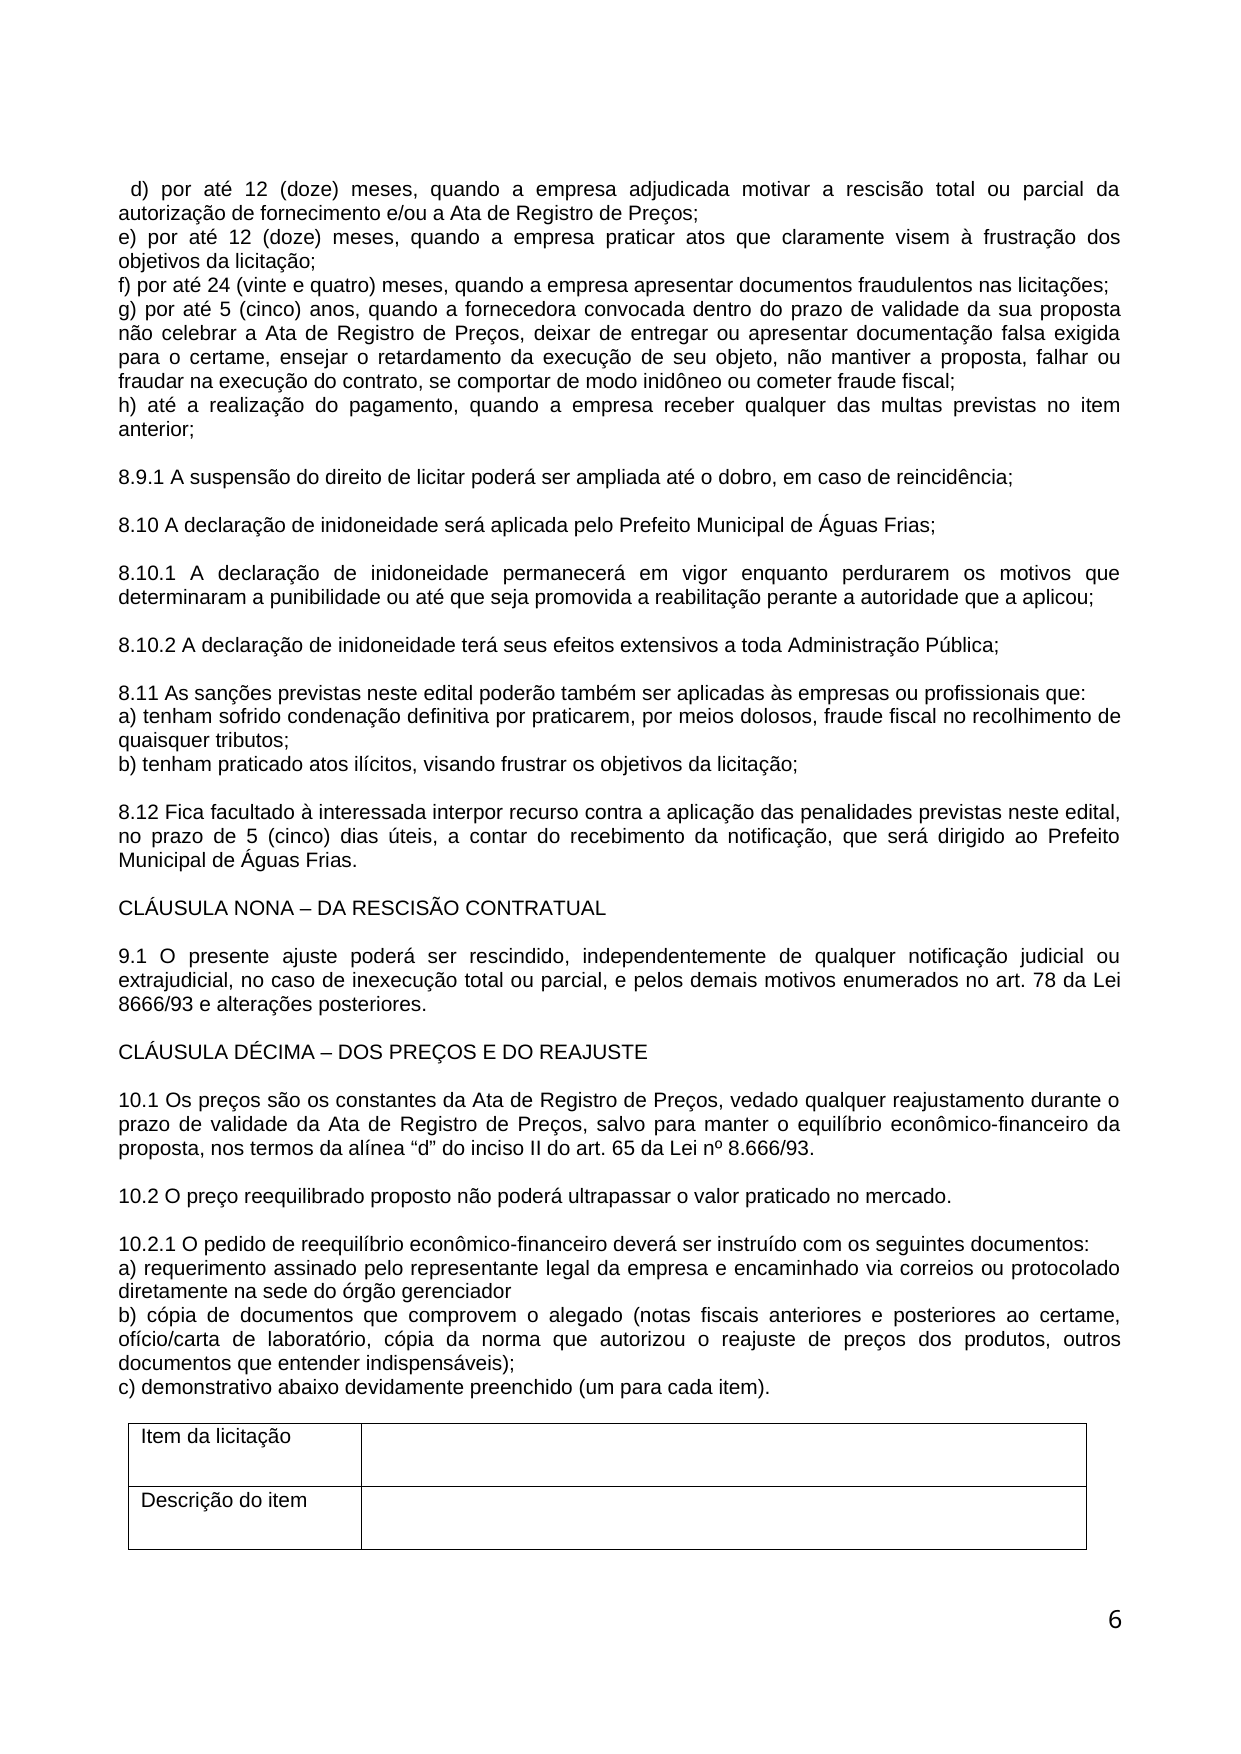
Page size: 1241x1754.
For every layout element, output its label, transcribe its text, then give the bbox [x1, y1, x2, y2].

text 8.10.2 A declaração de inidoneidade terá seus efeitos extensivos a toda Administração Pública; [118, 632, 1122, 656]
text 8.9.1 A suspensão do direito de licitar poderá ser ampliada até o dobro, em caso de reincidência; [118, 465, 1122, 489]
text 8.11 As sanções previstas neste edital poderão também ser aplicadas às empresas ou profissionais que: [118, 680, 1122, 704]
text a) tenham sofrido condenação definitiva por praticarem, por meios dolosos, fraude fiscal no recolhimento de quaisquer tributos; [118, 704, 1122, 752]
table_header Item da licitação [129, 1424, 361, 1486]
text 10.2 O preço reequilibrado proposto não poderá ultrapassar o valor praticado no mercado. [118, 1183, 1122, 1207]
text a) requerimento assinado pelo representante legal da empresa e encaminhado via correios ou protocolado diretamente na sede do órgão gerenciador [118, 1255, 1122, 1303]
text f) por até 24 (vinte e quatro) meses, quando a empresa apresentar documentos fraudulentos nas licitações; [118, 273, 1122, 297]
text d) por até 12 (doze) meses, quando a empresa adjudicada motivar a rescisão total ou parcial da autorização de fornecimento e/ou a Ata de Registro de Preços; [118, 177, 1122, 225]
table_cell Descrição do item [129, 1487, 361, 1549]
text 8.10.1 A declaração de inidoneidade permanecerá em vigor enquanto perdurarem os motivos que determinaram a punibilidade ou até que seja promovida a reabilitação perante a autoridade que a aplicou; [118, 561, 1122, 608]
text h) até a realização do pagamento, quando a empresa receber qualquer das multas previstas no item anterior; [118, 393, 1122, 441]
text b) tenham praticado atos ilícitos, visando frustrar os objetivos da licitação; [118, 752, 1122, 776]
text g) por até 5 (cinco) anos, quando a fornecedora convocada dentro do prazo de validade da sua proposta não celebrar a Ata de Registro de Preços, deixar de entregar ou apresentar documentação falsa exigida para o certame, ensejar o retardamento da execução de seu objeto, não mantiver a proposta, falhar ou fraudar na execução do contrato, se comportar de modo inidôneo ou cometer fraude fiscal; [118, 297, 1122, 393]
text 8.10 A declaração de inidoneidade será aplicada pelo Prefeito Municipal de Águas Frias; [118, 513, 1122, 537]
text 10.2.1 O pedido de reequilíbrio econômico-financeiro deverá ser instruído com os seguintes documentos: [118, 1231, 1122, 1255]
text b) cópia de documentos que comprovem o alegado (notas fiscais anteriores e posteriores ao certame, ofício/carta de laboratório, cópia da norma que autorizou o reajuste de preços dos produtos, outros documentos que entender indispensáveis); [118, 1303, 1122, 1375]
text 9.1 O presente ajuste poderá ser rescindido, independentemente de qualquer notificação judicial ou extrajudicial, no caso de inexecução total ou parcial, e pelos demais motivos enumerados no art. 78 da Lei 8666/93 e alterações posteriores. [118, 944, 1122, 1016]
text 8.12 Fica facultado à interessada interpor recurso contra a aplicação das penalidades previstas neste edital, no prazo de 5 (cinco) dias úteis, a contar do recebimento da notificação, que será dirigido ao Prefeito Municipal de Águas Frias. [118, 800, 1122, 872]
table_header [362, 1424, 1086, 1486]
text CLÁUSULA NONA – DA RESCISÃO CONTRATUAL [118, 896, 1122, 920]
text c) demonstrativo abaixo devidamente preenchido (um para cada item). [118, 1375, 1122, 1399]
text 10.1 Os preços são os constantes da Ata de Registro de Preços, vedado qualquer reajustamento durante o prazo de validade da Ata de Registro de Preços, salvo para manter o equilíbrio econômico-financeiro da proposta, nos termos da alínea “d” do inciso II do art. 65 da Lei nº 8.666/93. [118, 1088, 1122, 1159]
table_cell [362, 1487, 1086, 1549]
text e) por até 12 (doze) meses, quando a empresa praticar atos que claramente visem à frustração dos objetivos da licitação; [118, 225, 1122, 273]
text CLÁUSULA DÉCIMA – DOS PREÇOS E DO REAJUSTE [118, 1040, 1122, 1064]
